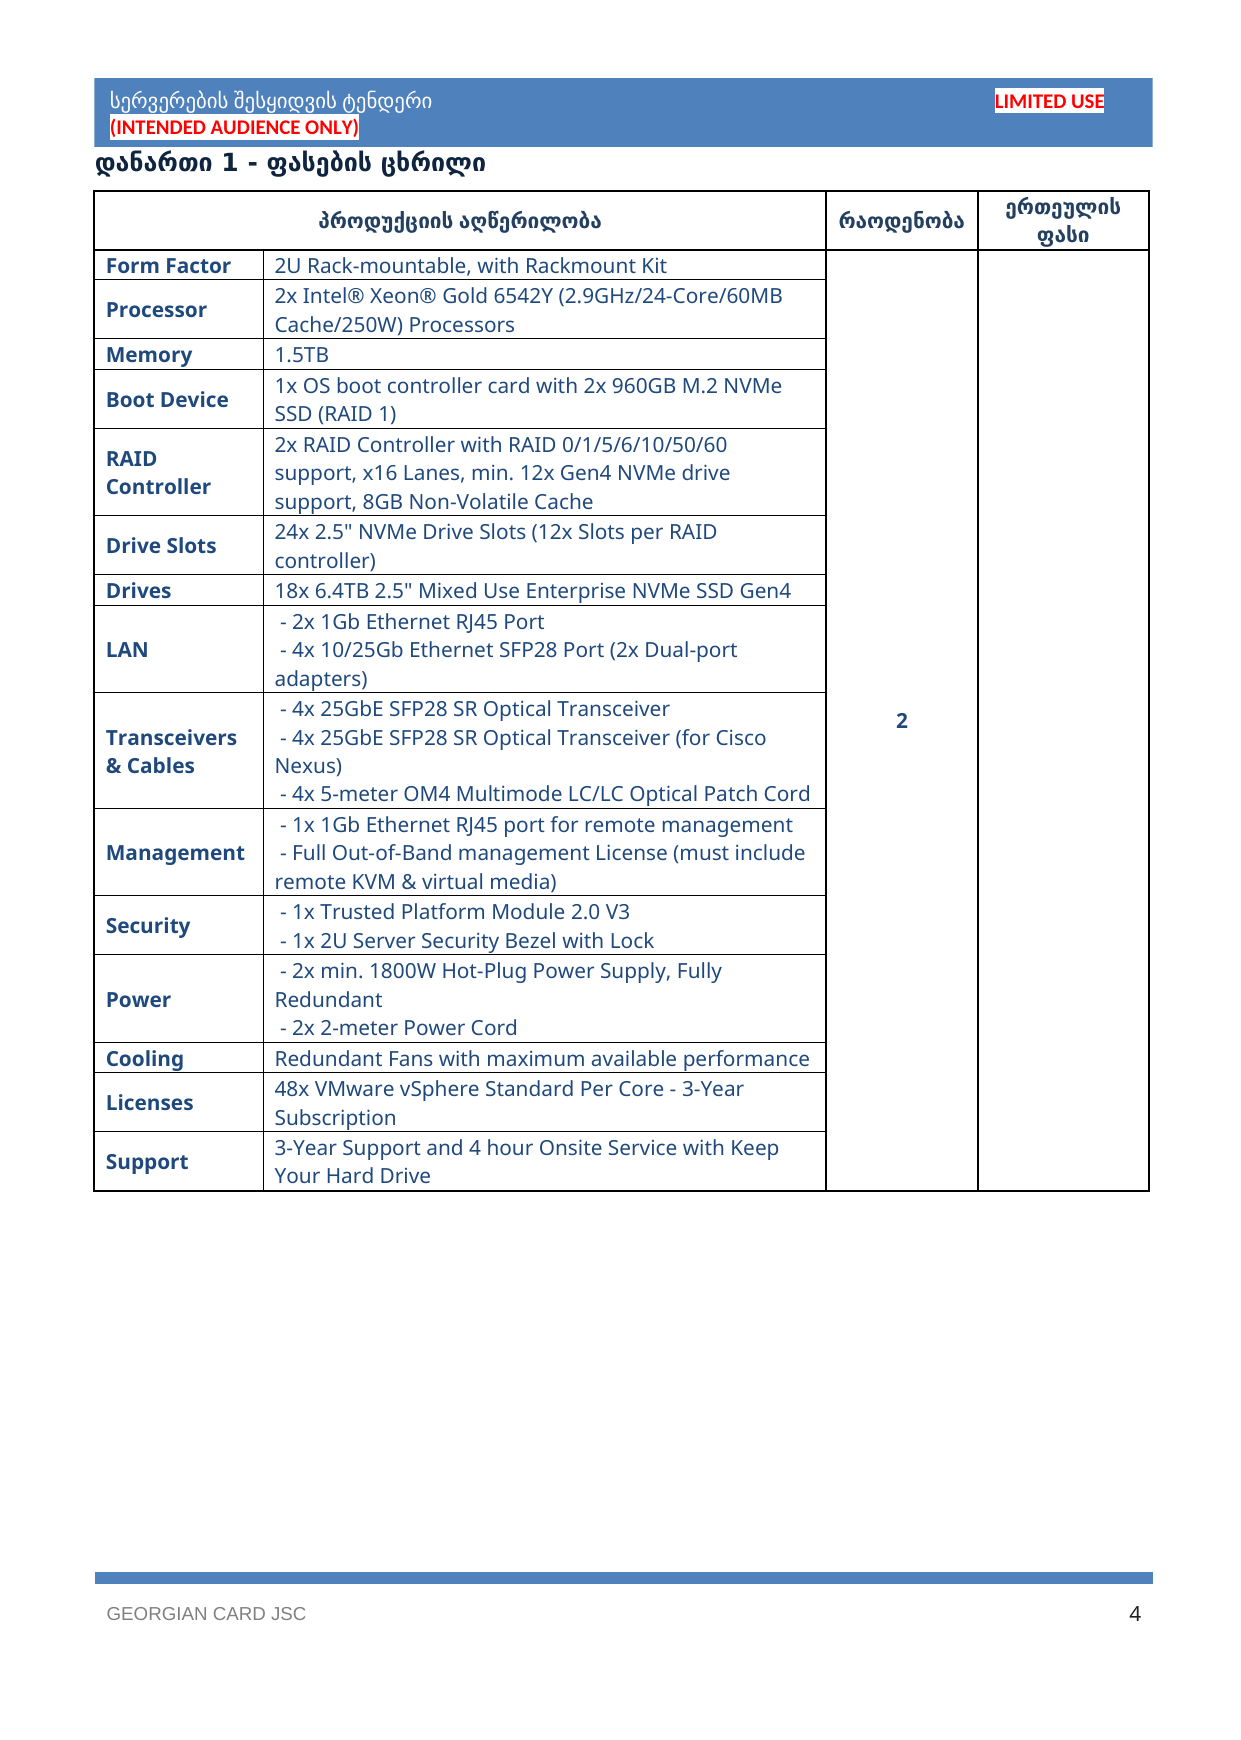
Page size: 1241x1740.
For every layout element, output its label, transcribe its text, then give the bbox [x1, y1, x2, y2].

table_cell 1.5TB [264, 339, 825, 369]
table_cell 3-Year Support and 4 hour Onsite Service with Keep Your Hard Drive [264, 1132, 825, 1190]
table_cell Security [95, 896, 263, 954]
table_cell RAID Controller [95, 429, 263, 515]
table_cell - 4x 25GbE SFP28 SR Optical Transceiver - 4x 25GbE SFP28 SR Optical Transceiver (for Cisco Nexus) - 4x 5-meter OM4 Multimode LC/LC Optical Patch Cord [264, 693, 825, 808]
table_cell [979, 251, 1148, 1190]
table_cell Memory [95, 339, 263, 369]
table_cell Drive Slots [95, 516, 263, 574]
table_cell 2x Intel® Xeon® Gold 6542Y (2.9GHz/24-Core/60MB Cache/250W) Processors [264, 280, 825, 338]
table_header ერთეულის ფასი [979, 192, 1148, 249]
table_cell Licenses [95, 1073, 263, 1131]
table_cell 2 [827, 251, 977, 1190]
text დანართი 1 - ფასების ცხრილი [94, 147, 1153, 177]
table_cell Transceivers & Cables [95, 693, 263, 808]
table_cell 48x VMware vSphere Standard Per Core - 3-Year Subscription [264, 1073, 825, 1131]
table_cell - 2x min. 1800W Hot-Plug Power Supply, Fully Redundant - 2x 2-meter Power Cord [264, 955, 825, 1042]
table_cell - 1x 1Gb Ethernet RJ45 port for remote management - Full Out-of-Band management License (must include remote KVM & virtual media) [264, 809, 825, 895]
table_cell 2U Rack-mountable, with Rackmount Kit [264, 251, 825, 279]
table_cell LAN [95, 606, 263, 692]
table_cell 1x OS boot controller card with 2x 960GB M.2 NVMe SSD (RAID 1) [264, 370, 825, 428]
table_cell Support [95, 1132, 263, 1190]
table_cell - 1x Trusted Platform Module 2.0 V3 - 1x 2U Server Security Bezel with Lock [264, 896, 825, 954]
table_cell Drives [95, 575, 263, 605]
table_cell Power [95, 955, 263, 1042]
table_cell Boot Device [95, 370, 263, 428]
table_cell 24x 2.5" NVMe Drive Slots (12x Slots per RAID controller) [264, 516, 825, 574]
table_cell - 2x 1Gb Ethernet RJ45 Port - 4x 10/25Gb Ethernet SFP28 Port (2x Dual-port adapters) [264, 606, 825, 692]
table_cell 18x 6.4TB 2.5" Mixed Use Enterprise NVMe SSD Gen4 [264, 575, 825, 605]
table_cell Cooling [95, 1043, 263, 1072]
table_cell 2x RAID Controller with RAID 0/1/5/6/10/50/60 support, x16 Lanes, min. 12x Gen4 NVMe drive support, 8GB Non-Volatile Cache [264, 429, 825, 515]
table_cell Redundant Fans with maximum available performance [264, 1043, 825, 1072]
table_cell Form Factor [95, 251, 263, 279]
table_header რაოდენობა [827, 192, 977, 249]
table_cell Processor [95, 280, 263, 338]
table_header პროდუქციის აღწერილობა [95, 192, 825, 249]
table_cell Management [95, 809, 263, 895]
